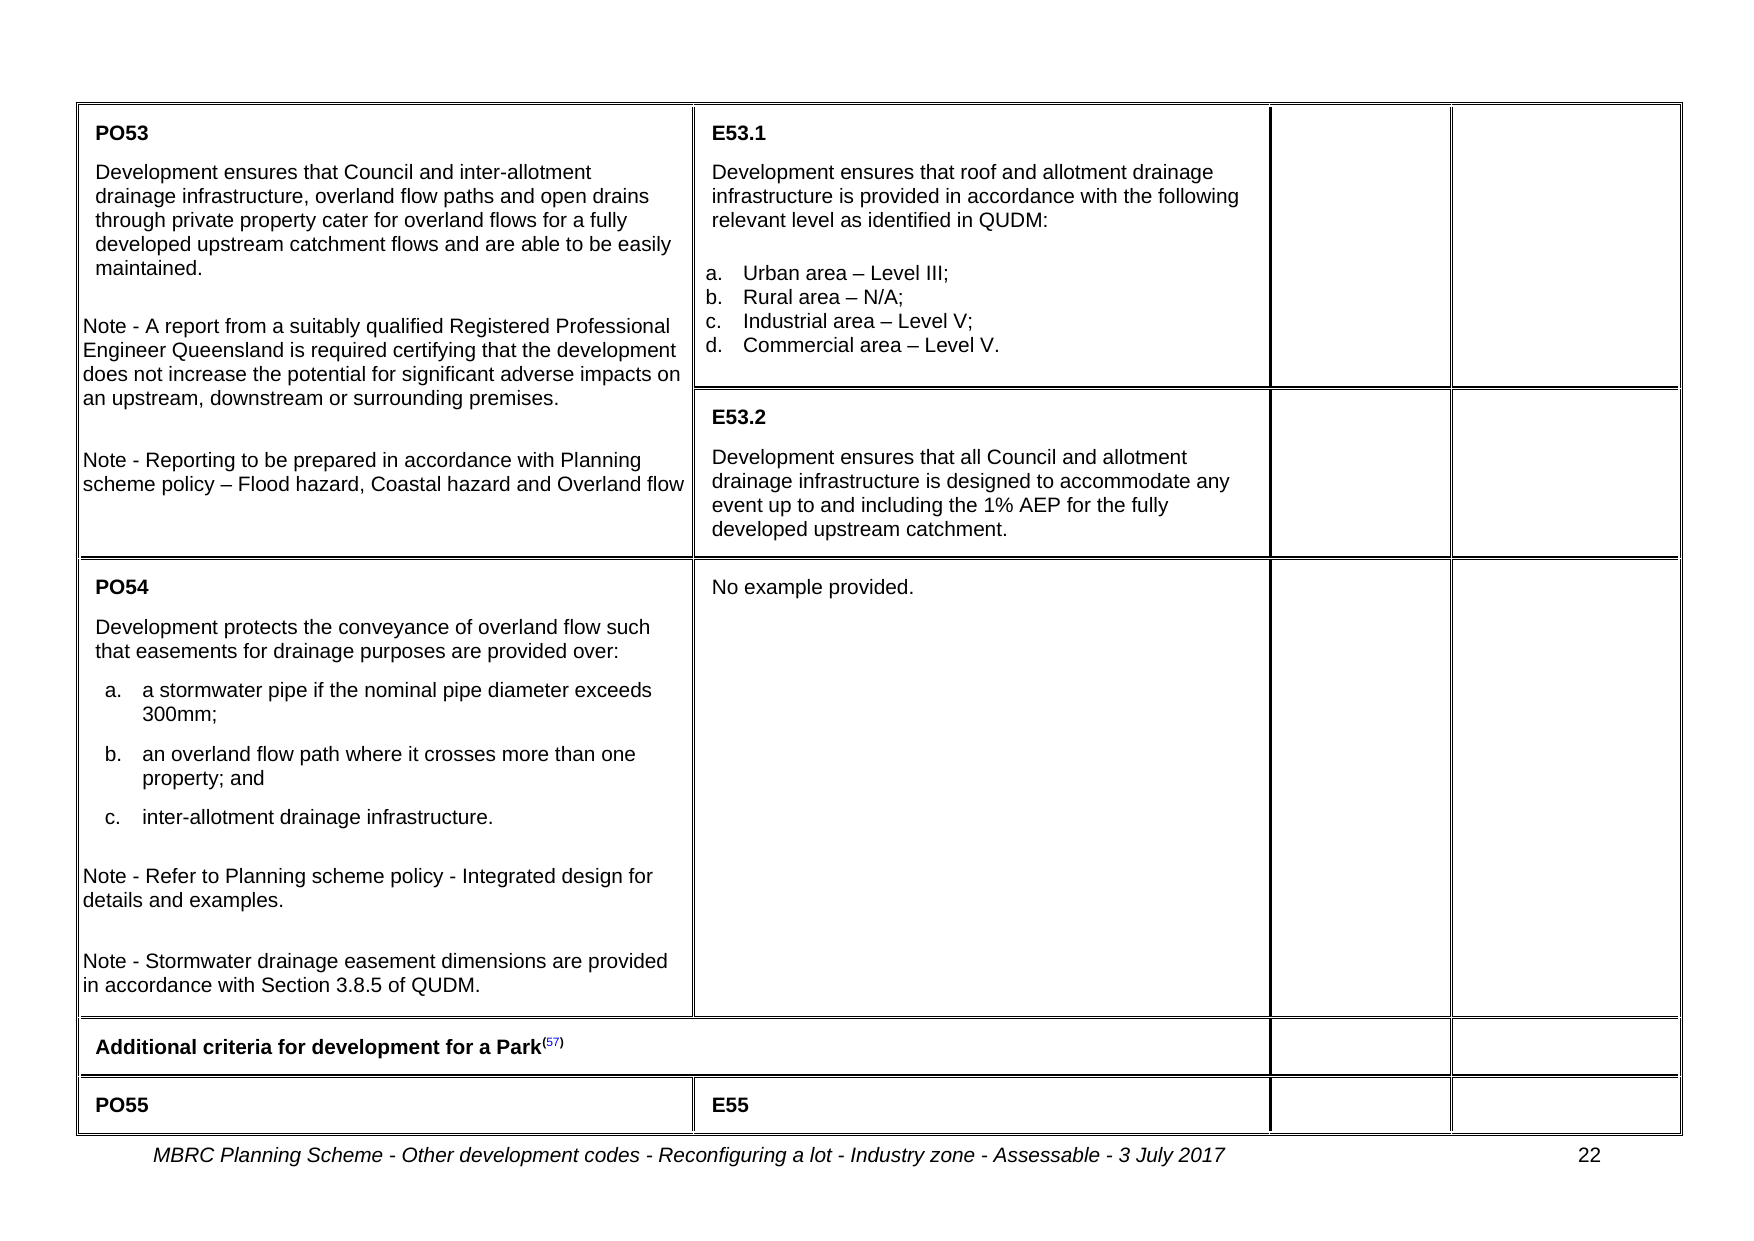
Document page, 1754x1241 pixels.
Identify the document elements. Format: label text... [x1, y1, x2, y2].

table_cell [1272, 560, 1450, 1016]
table_cell [1272, 1019, 1450, 1074]
table_cell [1272, 390, 1450, 556]
table_cell [1451, 1016, 1681, 1074]
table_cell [79, 1074, 694, 1133]
table_cell E53.2 Development ensures that all Council and allotment drainage infrastructure is designed to accommodate any event up to and including the 1% AEP for the fully developed upstream catchment. [695, 390, 1269, 556]
table_cell [1270, 1078, 1451, 1133]
table_cell No example provided. [695, 560, 1269, 1016]
table_cell PO53 Development ensures that Council and inter-allotment drainage infrastructure, overland flow paths and open drains through private property cater for overland flows for a fully developed upstream catchment flows and are able to be easily maintained. [79, 105, 694, 556]
table_cell [1451, 1074, 1680, 1133]
table_cell PO54 Development protects the conveyance of overland flow such that easements for drainage purposes are provided over: a stormwater pipe if the nominal pipe diameter exceeds 300mm; an overland flow path where it crosses more than one property; and inter-allotment drainage infrastructure. [79, 556, 692, 1016]
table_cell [694, 1078, 1270, 1133]
table_cell Additional criteria for development for a Park(57) [77, 1016, 1270, 1074]
table_cell E53.1 Development ensures that roof and allotment drainage infrastructure is provided in accordance with the following relevant level as identified in QUDM: Urban area – Level III; Rural area – N/A; Industrial area – Level V; Commercial area – Level V. [694, 103, 1270, 386]
table_cell [1453, 556, 1680, 1016]
table_cell [1451, 105, 1680, 386]
table_cell [1453, 386, 1680, 556]
table_cell [1270, 105, 1451, 386]
